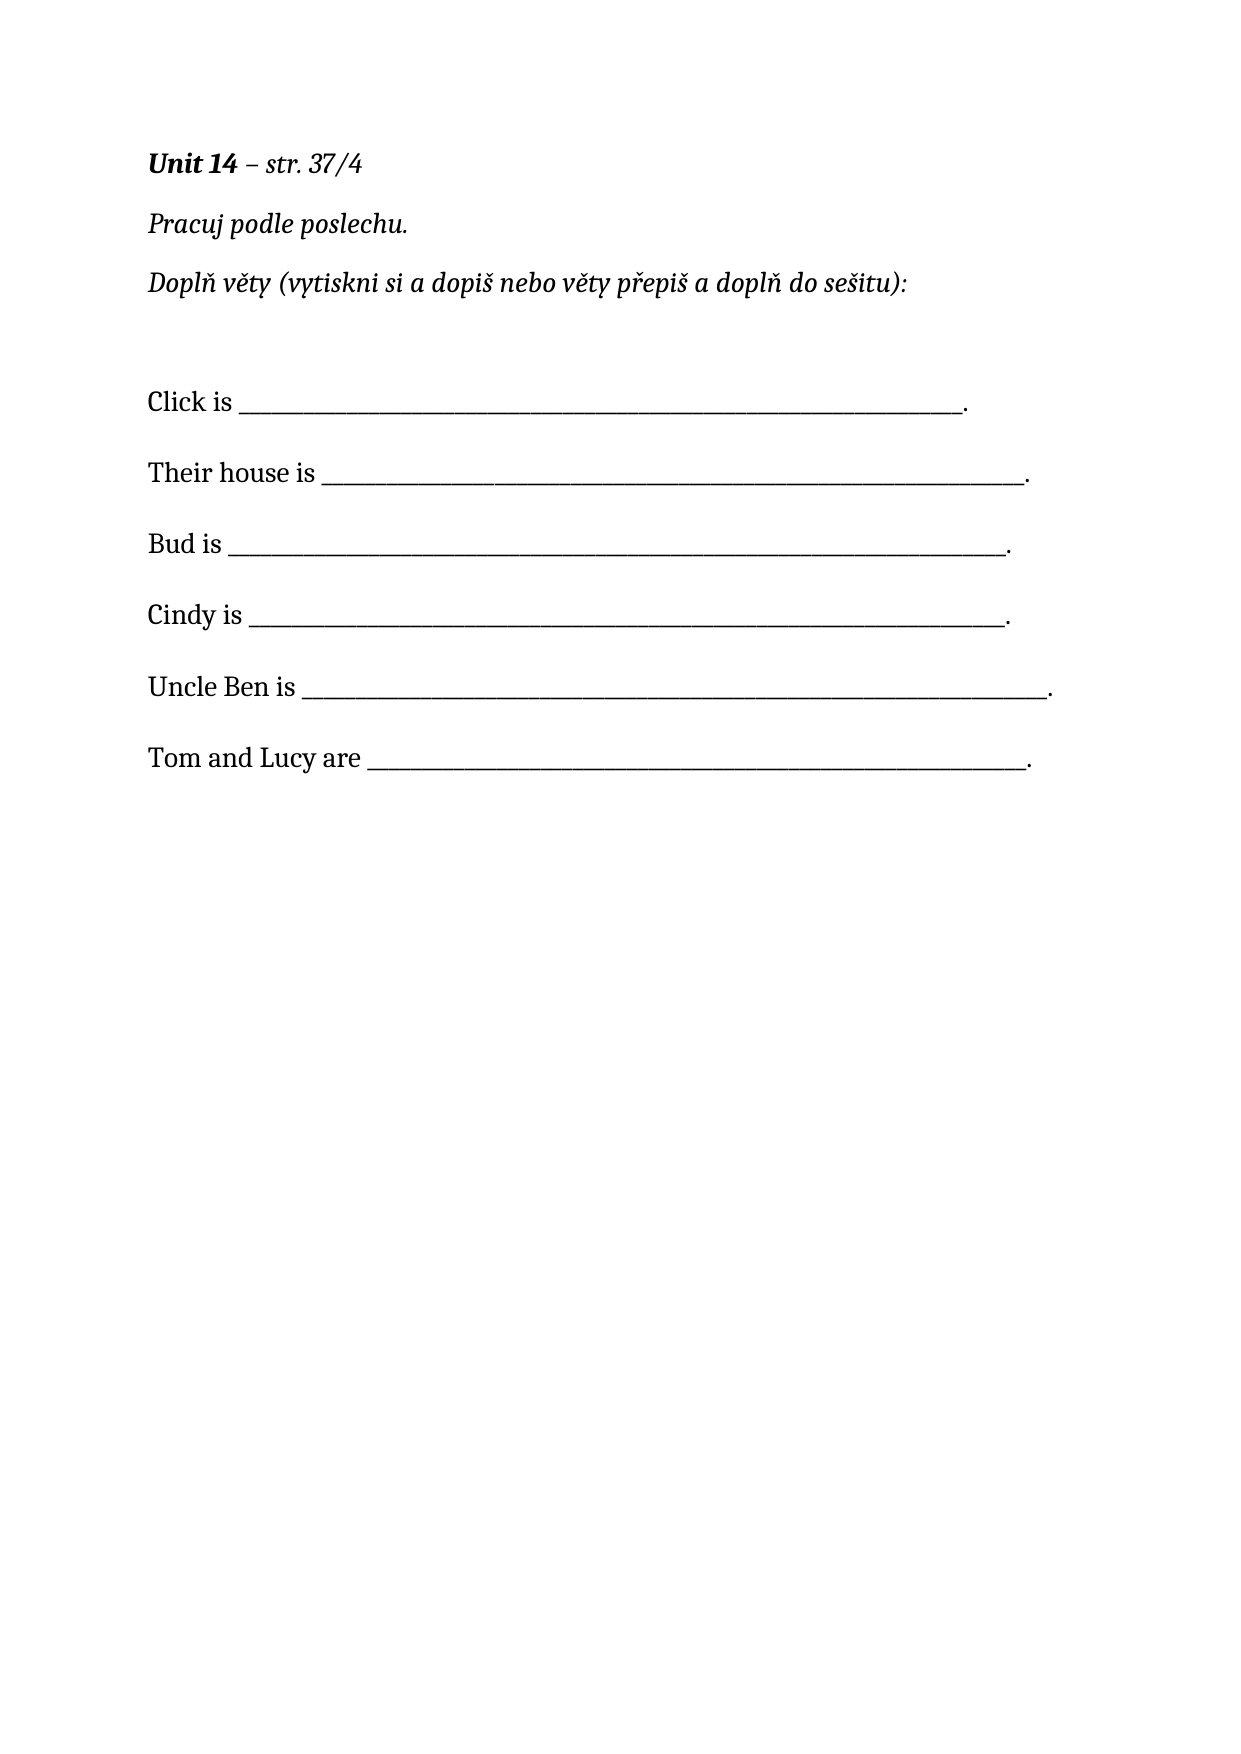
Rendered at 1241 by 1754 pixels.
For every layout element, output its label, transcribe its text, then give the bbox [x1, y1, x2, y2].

text Doplň věty (vytiskni si a dopiš nebo věty přepiš a doplň do sešitu): [148, 266, 1093, 300]
text Bud is ________________________________________________________________________. [148, 527, 1093, 561]
text Cindy is ______________________________________________________________________. [148, 598, 1093, 632]
text Tom and Lucy are _____________________________________________________________. [148, 741, 1093, 774]
text Pracuj podle poslechu. [148, 207, 1093, 241]
text Unit 14 – str. 37/4 [148, 148, 1093, 181]
text Their house is _________________________________________________________________. [148, 456, 1093, 490]
text Click is ___________________________________________________________________. [148, 385, 1093, 419]
text Uncle Ben is _____________________________________________________________________. [148, 670, 1093, 703]
